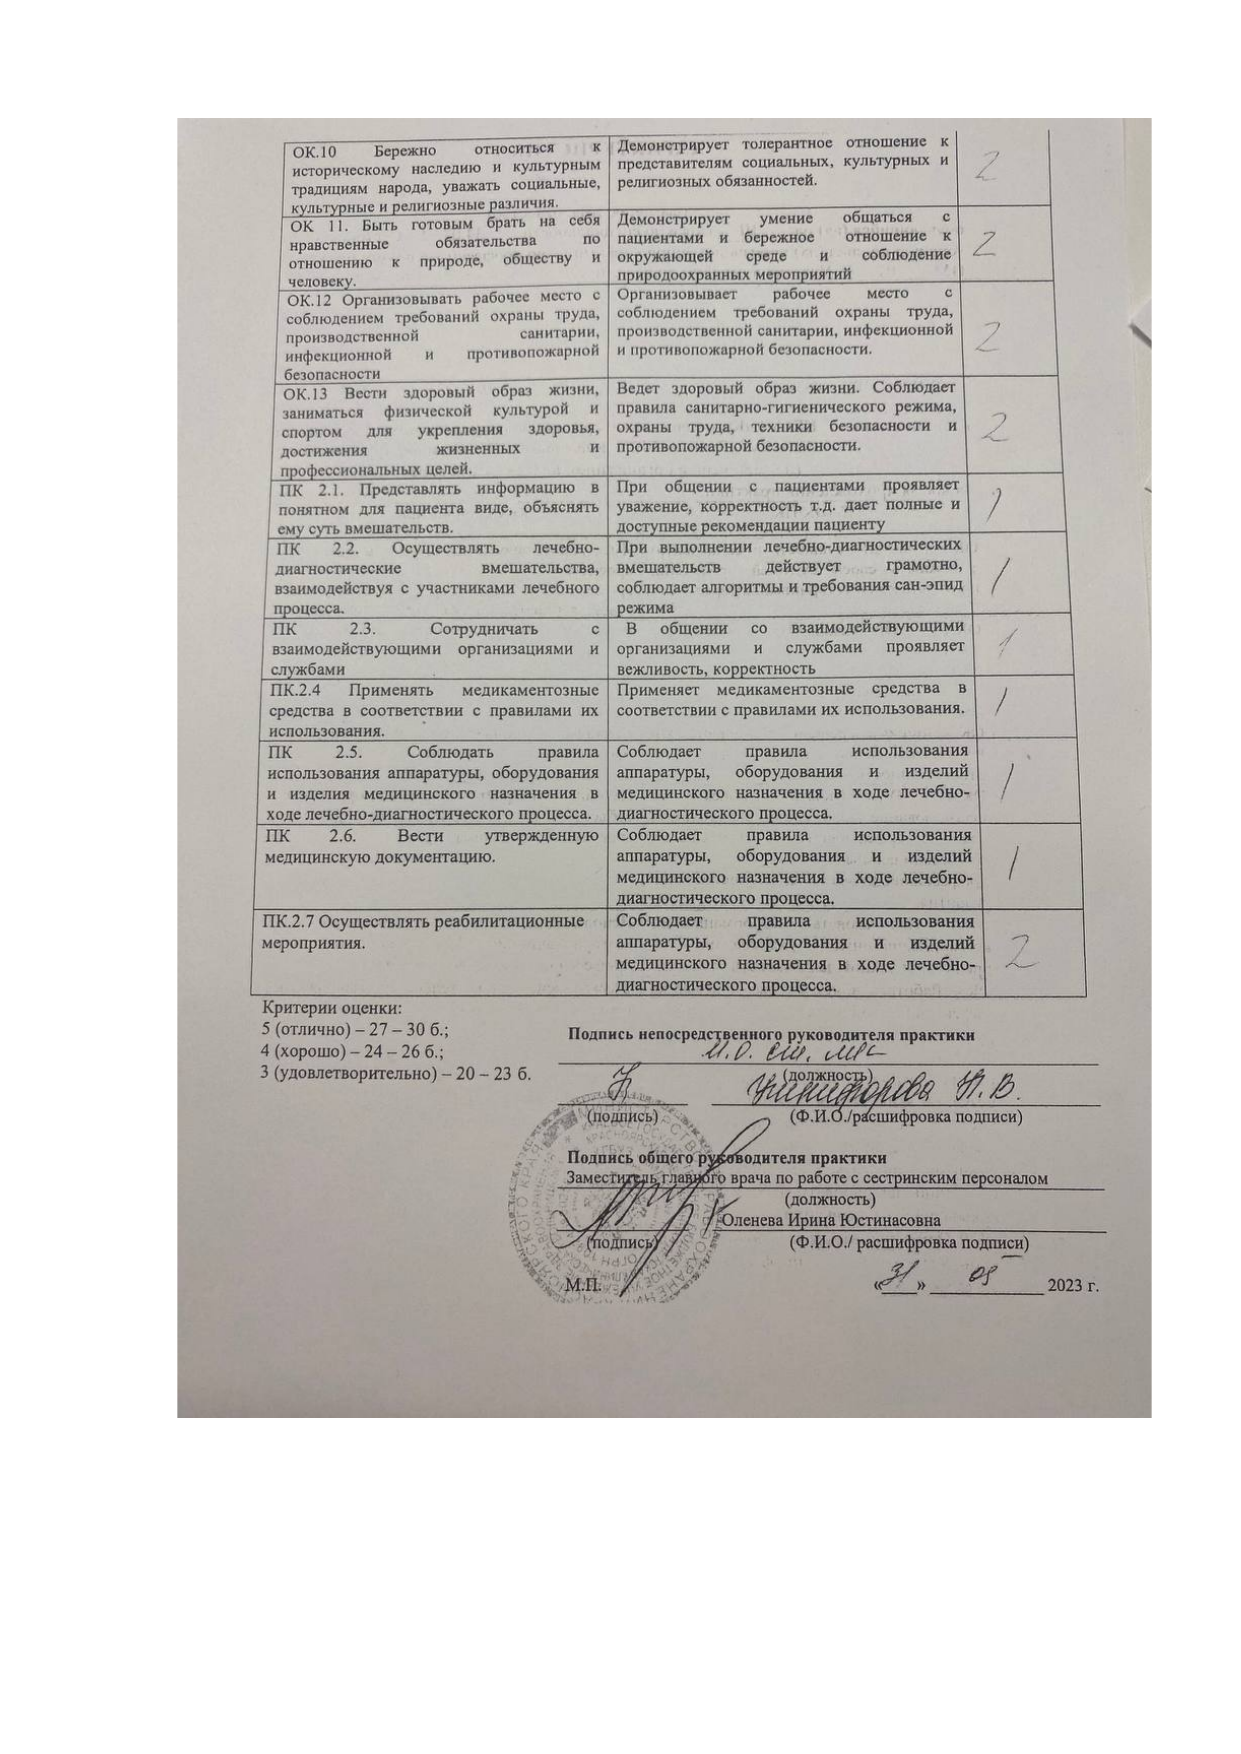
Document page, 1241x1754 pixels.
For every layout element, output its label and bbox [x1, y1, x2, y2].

picture [177, 118, 1152, 1418]
